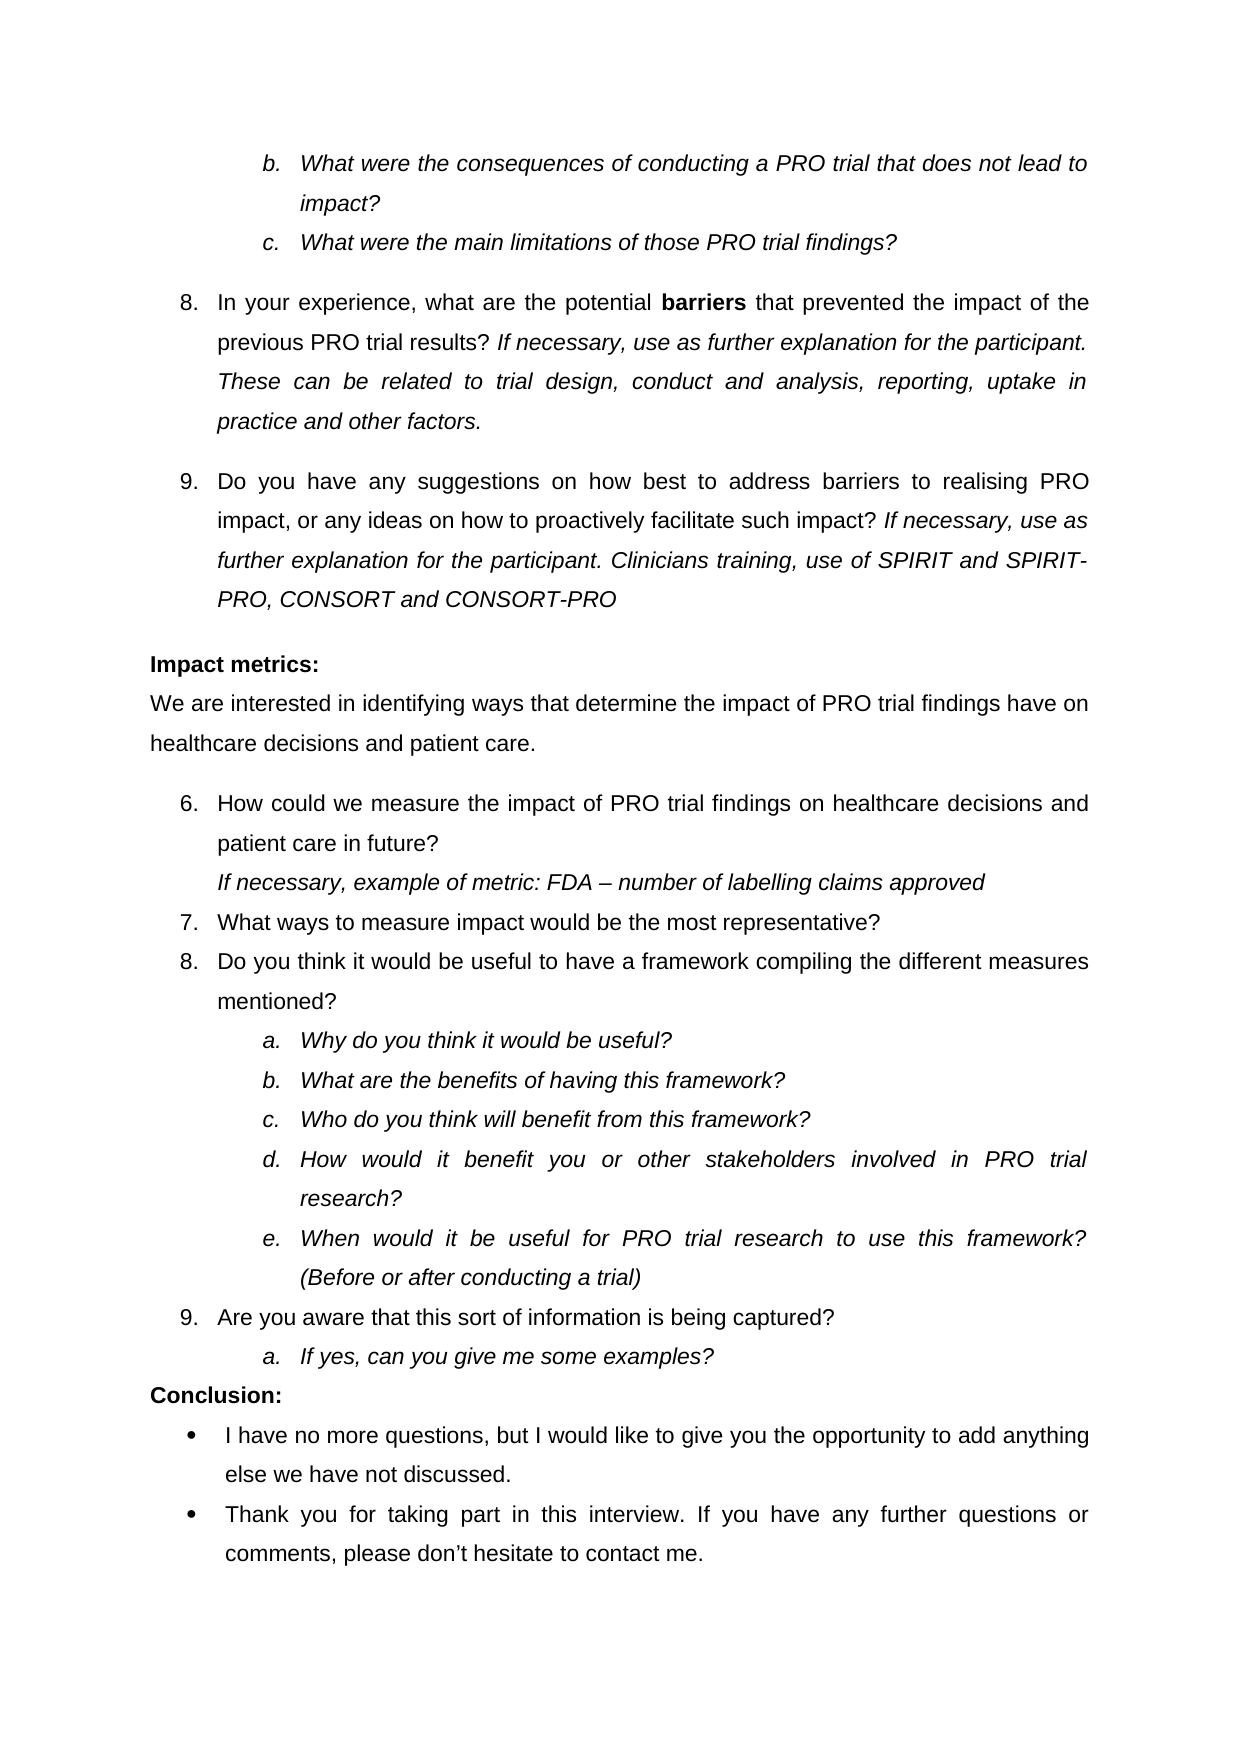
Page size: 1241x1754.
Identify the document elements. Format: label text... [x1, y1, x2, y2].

list What were the main limitations of those PRO trial findings? [262, 229, 1090, 255]
list Do you think it would be useful to have a framework compiling the different measures mentioned? [179, 948, 1090, 1014]
list What were the consequences of conducting a PRO trial that does not lead to impact? [262, 150, 1090, 216]
list What ways to measure impact would be the most representative? [179, 909, 1090, 935]
list Who do you think will benefit from this framework? [262, 1106, 1090, 1132]
list Thank you for taking part in this interview. If you have any further questions or comments, please don’t hesitate to contact me. [187, 1501, 1090, 1567]
list How would it benefit you or other stakeholders involved in PRO trial research? [262, 1146, 1090, 1211]
list How could we measure the impact of PRO trial findings on healthcare decisions and patient care in future? [179, 790, 1090, 856]
text If necessary, example of metric: FDA – number of labelling claims approved [150, 869, 1090, 896]
text Conclusion: [150, 1382, 1090, 1409]
text We are interested in identifying ways that determine the impact of PRO trial findings have on healthcare decisions and patient care. [150, 690, 1090, 756]
list If yes, can you give me some examples? [262, 1343, 1090, 1369]
list I have no more questions, but I would like to give you the opportunity to add anything else we have not discussed. [187, 1422, 1090, 1488]
list Are you aware that this sort of information is being captured? [179, 1303, 1090, 1330]
list When would it be useful for PRO trial research to use this framework? (Before or after conducting a trial) [262, 1224, 1090, 1290]
list Do you have any suggestions on how best to address barriers to realising PRO impact, or any ideas on how to proactively facilitate such impact? If necessary, use as further explanation for the participant. Clinicians training, use of SPIRIT and SPIRIT-PRO, CONSORT and CONSORT-PRO [179, 468, 1090, 613]
text Impact metrics: [150, 651, 1090, 677]
list Why do you think it would be useful? [262, 1027, 1090, 1053]
list In your experience, what are the potential barriers that prevented the impact of the previous PRO trial results? If necessary, use as further explanation for the participant. These can be related to trial design, conduct and analysis, reporting, uptake in practice and other factors. [179, 289, 1090, 434]
list What are the benefits of having this framework? [262, 1067, 1090, 1093]
